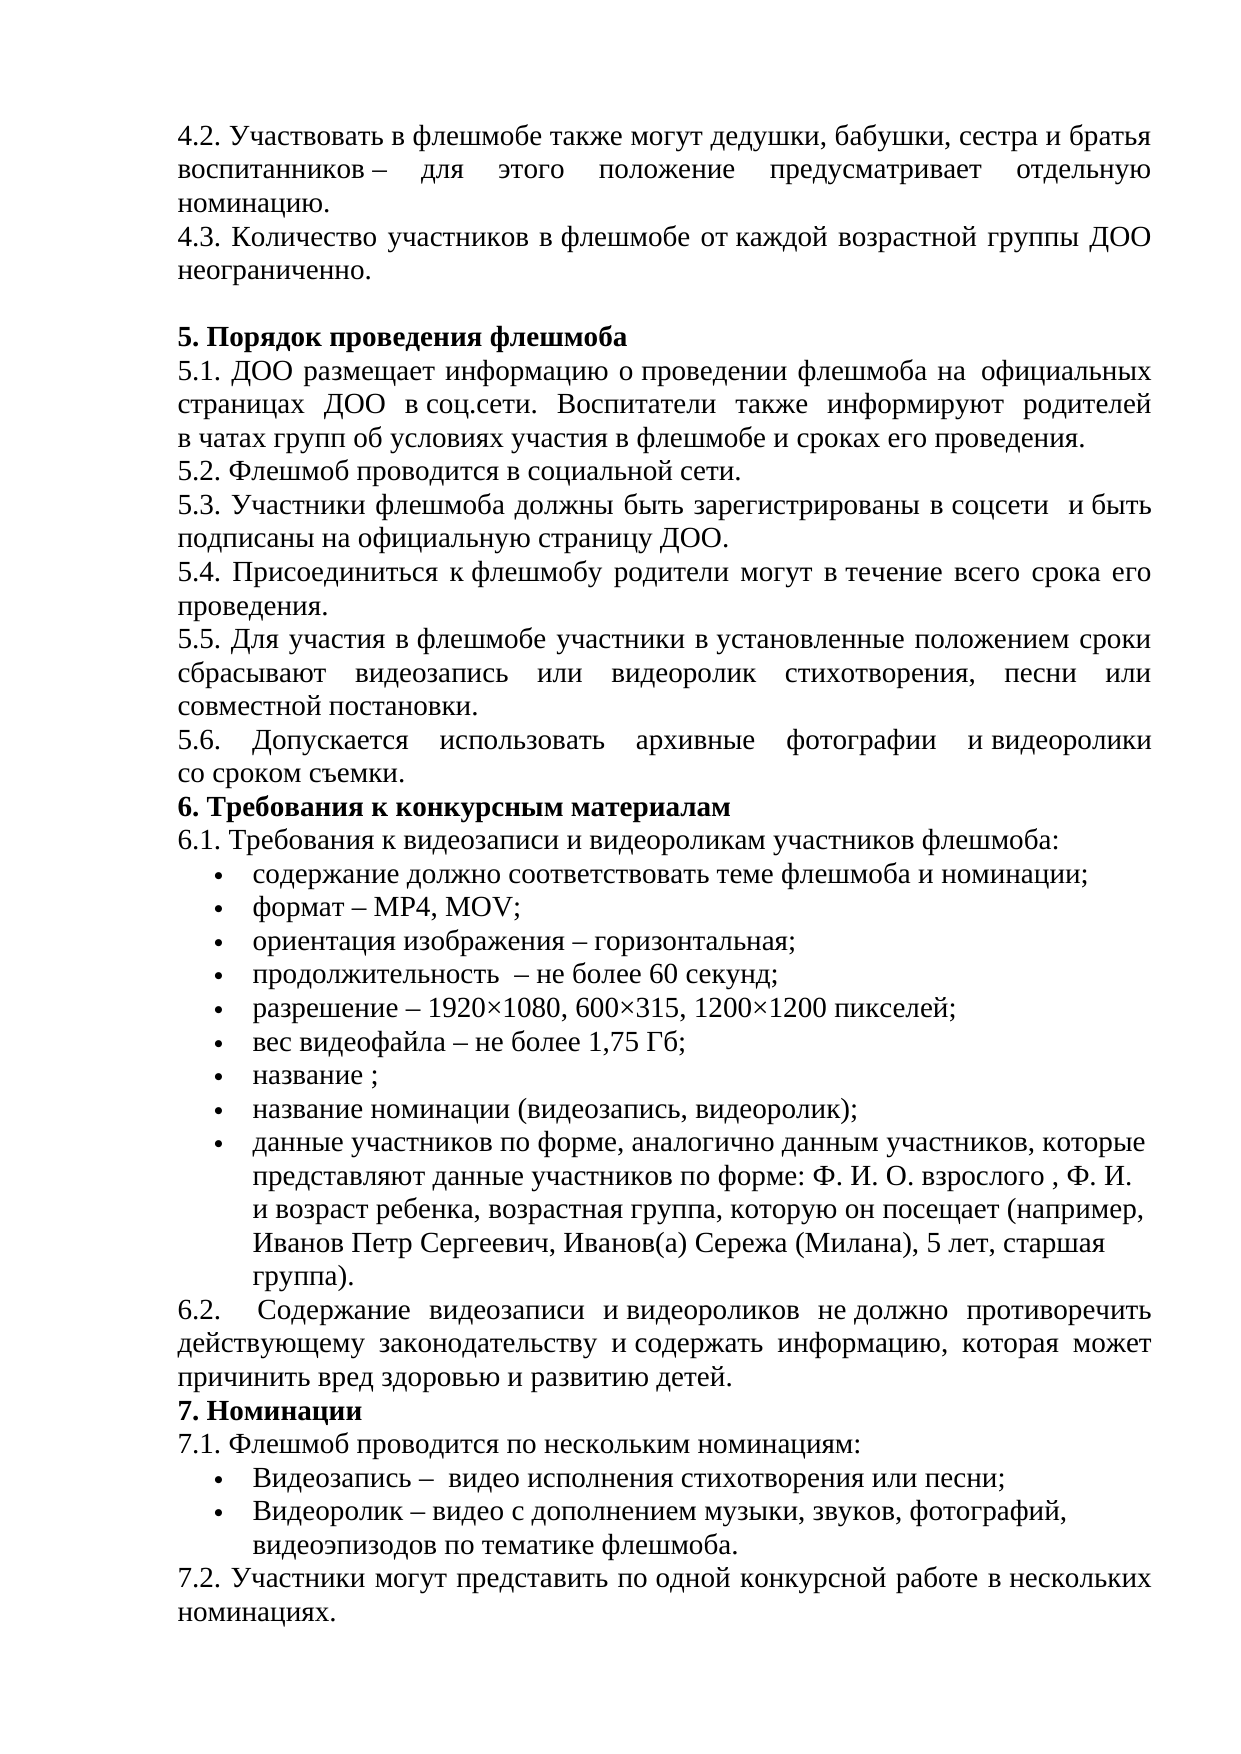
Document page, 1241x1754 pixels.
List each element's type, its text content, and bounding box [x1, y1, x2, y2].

text 7.1. Флешмоб проводится по нескольким номинациям: [177, 1426, 1152, 1460]
list формат – MP4, MOV; [215, 889, 1152, 923]
list данные участников по форме, аналогично данным участников, которые представляют данные участников по форме: Ф. И. О. взрослого , Ф. И. и возраст ребенка, возрастная группа, которую он посещает (например, Иванов Петр Сергеевич, Иванов(а) Сережа (Милана), 5 лет, старшая группа). [215, 1124, 1152, 1292]
text 5.4. Присоединиться к флешмобу родители могут в течение всего срока его проведения. [177, 554, 1152, 621]
text 4.3. Количество участников в флешмобе от каждой возрастной группы ДОО неограниченно. [177, 219, 1152, 286]
text 6. Требования к конкурсным материалам [177, 789, 1152, 822]
list название ; [215, 1057, 1152, 1091]
text 5.3. Участники флешмоба должны быть зарегистрированы в соцсети и быть подписаны на официальную страницу ДОО. [177, 487, 1152, 554]
text 5.5. Для участия в флешмобе участники в установленные положением сроки сбрасывают видеозапись или видеоролик стихотворения, песни или совместной постановки. [177, 621, 1152, 722]
list содержание должно соответствовать теме флешмоба и номинации; [215, 856, 1152, 889]
text 6.1. Требования к видеозаписи и видеороликам участников флешмоба: [177, 822, 1152, 856]
list разрешение – 1920×1080, 600×315, 1200×1200 пикселей; [215, 990, 1152, 1024]
list ориентация изображения – горизонтальная; [215, 923, 1152, 957]
text 5.2. Флешмоб проводится в социальной сети. [177, 453, 1152, 487]
list продолжительность – не более 60 секунд; [215, 957, 1152, 990]
list вес видеофайла – не более 1,75 Гб; [215, 1024, 1152, 1057]
text 7. Номинации [177, 1393, 1152, 1426]
list название номинации (видеозапись, видеоролик); [215, 1091, 1152, 1124]
list Видеозапись – видео исполнения стихотворения или песни; [215, 1460, 1152, 1493]
text 5.1. ДОО размещает информацию о проведении флешмоба на официальных страницах ДОО в соц.сети. Воспитатели также информируют родителей в чатах групп об условиях участия в флешмобе и сроках его проведения. [177, 353, 1152, 453]
text 5.6. Допускается использовать архивные фотографии и видеоролики со сроком съемки. [177, 722, 1152, 789]
text 7.2. Участники могут представить по одной конкурсной работе в нескольких номинациях. [177, 1560, 1152, 1627]
list Видеоролик – видео с дополнением музыки, звуков, фотографий, видеоэпизодов по тематике флешмоба. [215, 1493, 1152, 1560]
text 6.2. Содержание видеозаписи и видеороликов не должно противоречить действующему законодательству и содержать информацию, которая может причинить вред здоровью и развитию детей. [177, 1292, 1152, 1393]
text 5. Порядок проведения флешмоба [177, 319, 1152, 353]
text 4.2. Участвовать в флешмобе также могут дедушки, бабушки, сестра и братья воспитанников – для этого положение предусматривает отдельную номинацию. [177, 118, 1152, 219]
